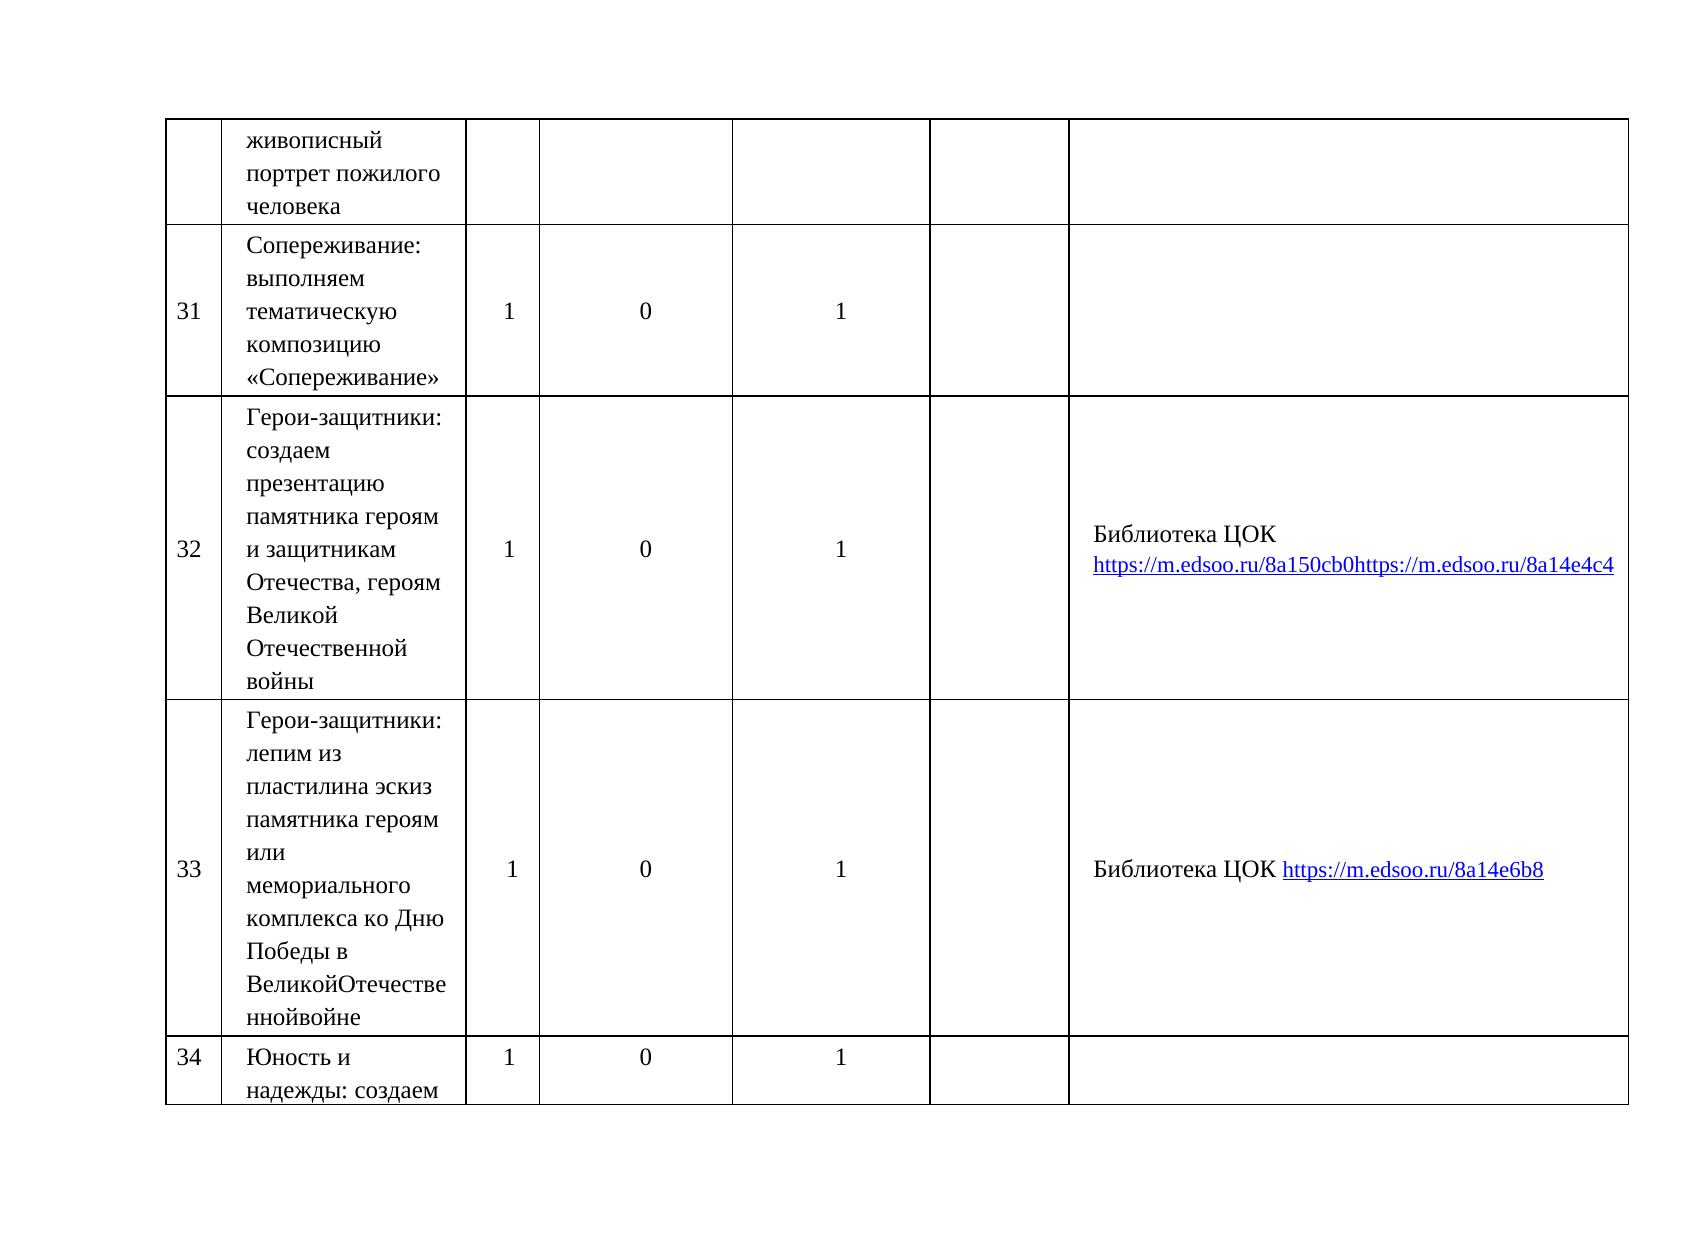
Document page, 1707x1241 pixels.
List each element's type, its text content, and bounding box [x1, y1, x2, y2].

table_cell 1 [467, 1037, 539, 1104]
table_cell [222, 120, 465, 223]
table_cell 1 [467, 700, 539, 1035]
table_cell [931, 120, 1068, 223]
table_cell Сопереживание: выполняем тематическую композицию «Сопереживание» [222, 225, 465, 395]
table_cell [931, 1037, 1068, 1104]
table_cell 0 [540, 1037, 732, 1104]
table_cell 1 [467, 397, 539, 698]
table_cell [931, 225, 1068, 395]
table_cell 30 [167, 120, 221, 223]
table_cell 34 [167, 1037, 221, 1104]
table_cell [931, 397, 1068, 698]
table_cell 1 [733, 1037, 929, 1104]
table_cell 33 [167, 700, 221, 1035]
table_cell 0 [540, 700, 732, 1035]
table_cell 0 [540, 120, 732, 223]
table_cell Герои-защитники: создаем презентацию памятника героям и защитникам Отечества, героям Великой Отечественной войны [222, 397, 465, 698]
table_cell Библиотека ЦОК https://m.edsoo.ru/8a150cb0https://m.edsoo.ru/8a14e4c4 [1070, 397, 1628, 698]
table_cell 1 [733, 700, 929, 1035]
table_cell 0 [540, 225, 732, 395]
table_cell 1 [467, 120, 539, 223]
table_cell 1 [733, 120, 929, 223]
table_cell [1070, 1037, 1628, 1104]
table_cell Герои-защитники: лепим из пластилина эскиз памятника героям или мемориального комплекса ко Дню Победы в ВеликойОтечественнойвойне [222, 700, 465, 1035]
table_cell 31 [167, 225, 221, 395]
table_cell 1 [733, 225, 929, 395]
table_cell 0 [540, 397, 732, 698]
table_cell 32 [167, 397, 221, 698]
table_cell [1070, 225, 1628, 395]
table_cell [222, 1037, 465, 1104]
table_cell 1 [733, 397, 929, 698]
table_cell [931, 700, 1068, 1035]
table_cell Библиотека ЦОК https://m.edsoo.ru/8a14e6b8 [1070, 700, 1628, 1035]
table_cell 1 [467, 225, 539, 395]
table_cell [1070, 120, 1628, 223]
